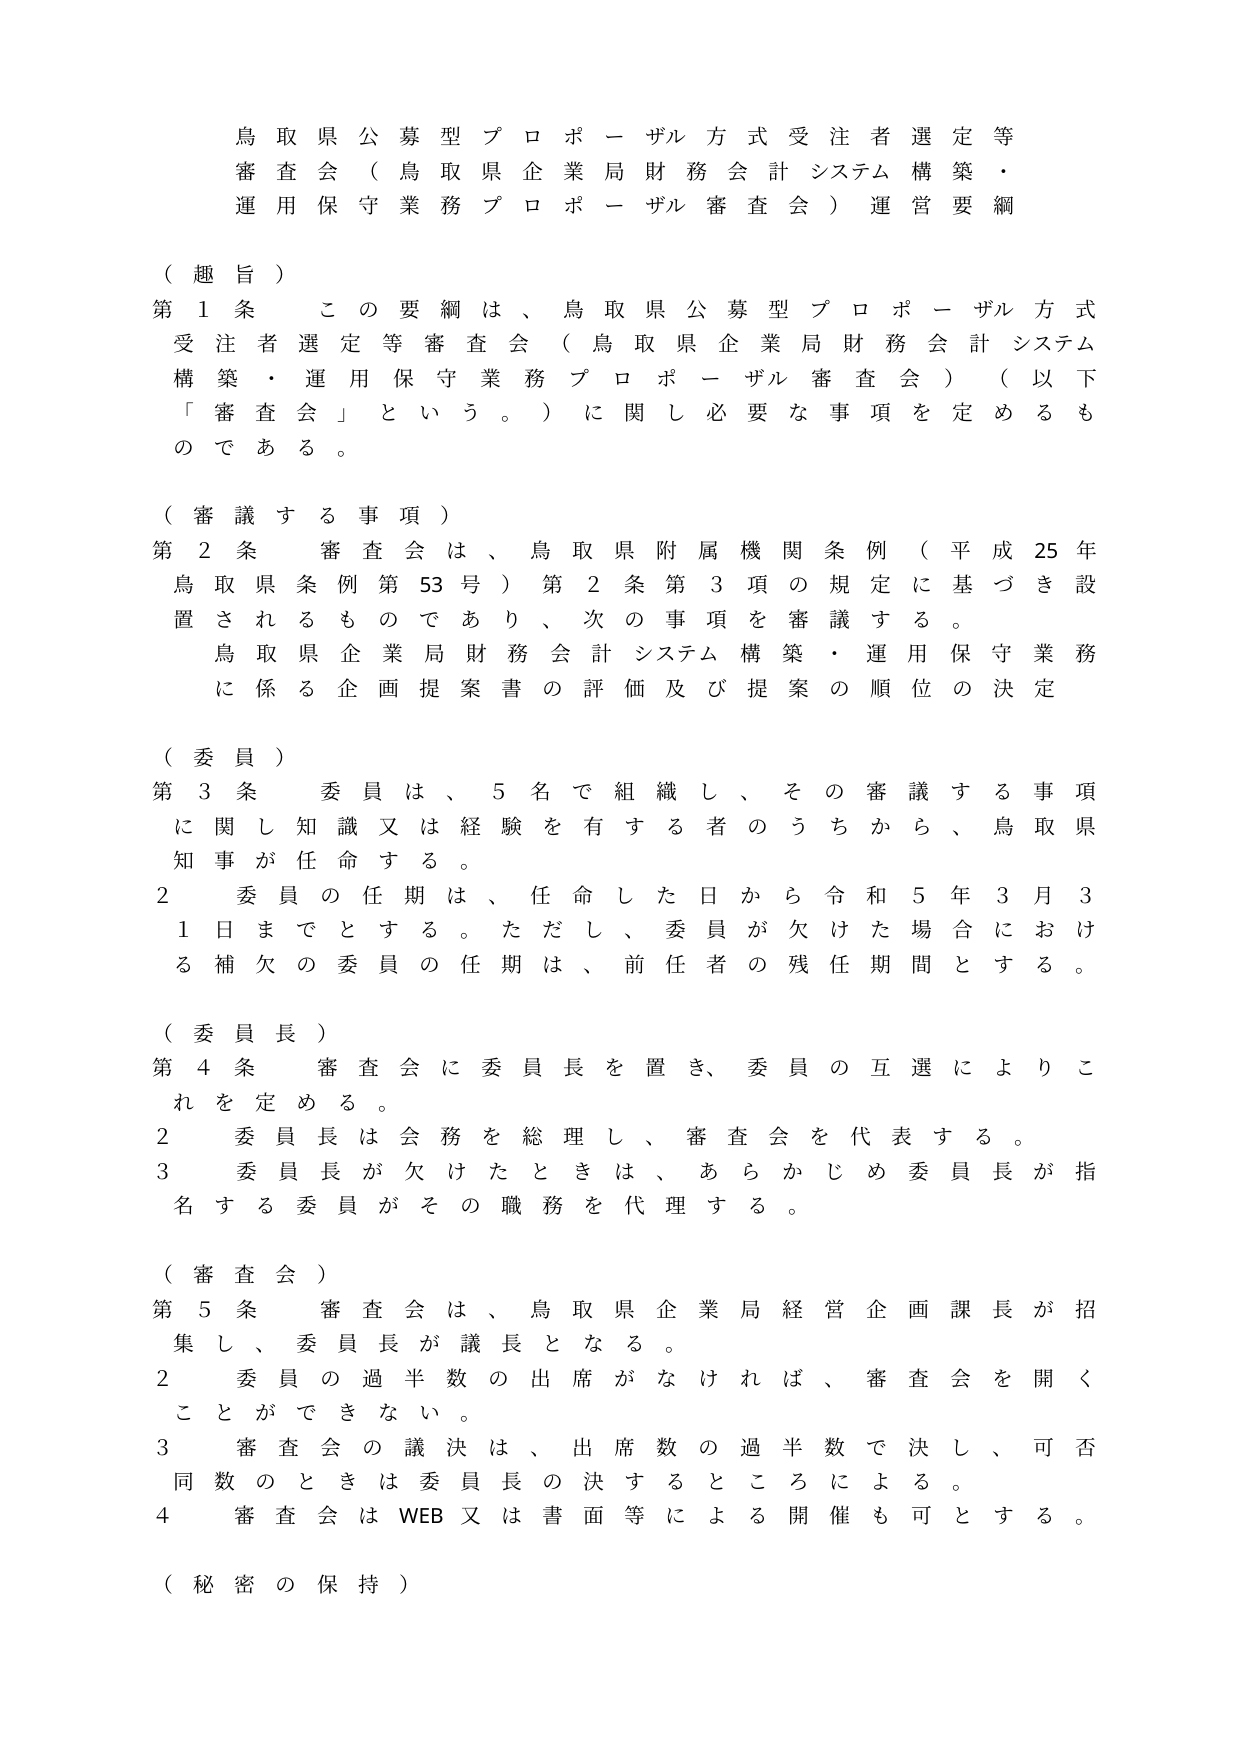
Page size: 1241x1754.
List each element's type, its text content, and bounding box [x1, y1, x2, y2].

text （審査会） [153, 1256, 1117, 1291]
text ２ 委員の任期は、任命した日から令和５年３月３１日までとする。ただし、委員が欠けた場合における補欠の委員の任期は、前任者の残任期間とする。 [153, 877, 1117, 980]
text 第５条 審査会は、鳥取県企業局経営企画課長が招集し、委員長が議長となる。 [153, 1291, 1117, 1360]
text ２ 委員長は会務を総理し、審査会を代表する。 [153, 1118, 1117, 1153]
text （審議する事項） [153, 498, 1117, 532]
text （秘密の保持） [153, 1567, 1117, 1601]
text ４ 審査会はWEB又は書面等による開催も可とする。 [153, 1498, 1117, 1532]
text 第４条 審査会に委員長を置き、委員の互選によりこれを定める。 [153, 1049, 1117, 1118]
text ３ 委員長が欠けたときは、あらかじめ委員長が指名する委員がその職務を代理する。 [153, 1153, 1117, 1222]
text 鳥取県企業局財務会計システム構築・運用保守業務に係る企画提案書の評価及び提案の順位の決定 [194, 636, 1117, 704]
text 第１条 この要綱は、鳥取県公募型プロポーザル方式受注者選定等審査会（鳥取県企業局財務会計システム構築・運用保守業務プロポーザル審査会）（以下「審査会」という。）に関し必要な事項を定めるものである。 [153, 291, 1117, 463]
text 第３条 委員は、５名で組織し、その審議する事項に関し知識又は経験を有する者のうちから、鳥取県知事が任命する。 [153, 773, 1117, 877]
text ３ 審査会の議決は、出席数の過半数で決し、可否同数のときは委員長の決するところによる。 [153, 1429, 1117, 1498]
text （委員長） [153, 1015, 1117, 1049]
text （趣旨） [153, 256, 1117, 291]
text 鳥取県公募型プロポーザル方式受注者選定等審査会（鳥取県企業局財務会計システム構築・運用保守業務プロポーザル審査会）運営要綱 [226, 118, 1058, 222]
text 第２条 審査会は、鳥取県附属機関条例（平成25年鳥取県条例第53号）第２条第３項の規定に基づき設置されるものであり、次の事項を審議する。 [153, 532, 1117, 636]
text （委員） [153, 739, 1117, 773]
text ２ 委員の過半数の出席がなければ、審査会を開くことができない。 [153, 1360, 1117, 1429]
